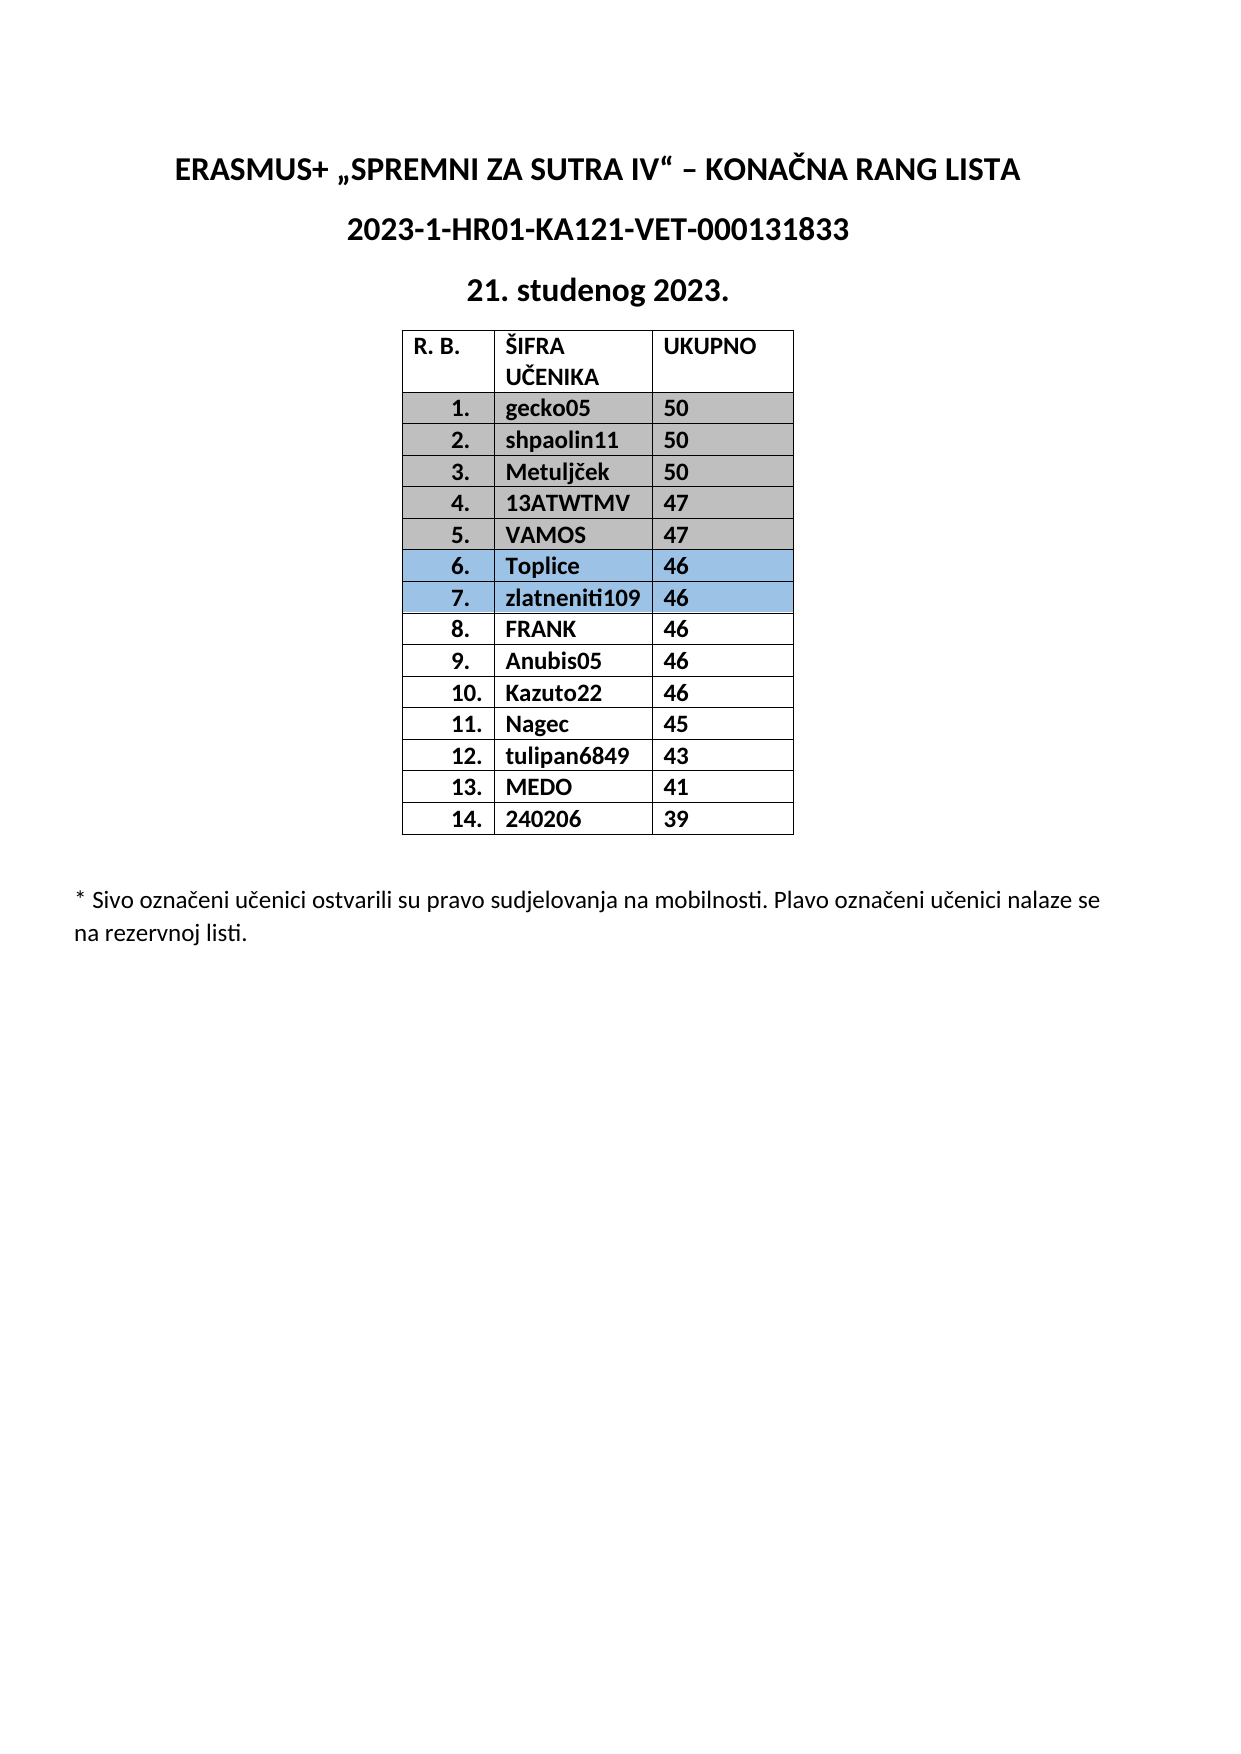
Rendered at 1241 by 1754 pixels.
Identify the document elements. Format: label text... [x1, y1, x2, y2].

table_cell tulipan6849 [495, 740, 652, 770]
table_cell 12. [403, 740, 494, 770]
table_cell 46 [653, 614, 793, 644]
table_cell 10. [403, 677, 494, 707]
table_cell 50 [653, 393, 793, 423]
table_cell 46 [653, 645, 793, 676]
table_cell 8. [403, 614, 494, 644]
table_cell 4. [403, 487, 494, 518]
table_cell 39 [653, 803, 793, 833]
table_cell 240206 [495, 803, 652, 833]
table_cell 45 [653, 708, 793, 739]
table_cell 11. [403, 708, 494, 739]
table_header R. B. [403, 331, 494, 392]
text ERASMUS+ „SPREMNI ZA SUTRA IV“ – KONAČNA RANG LISTA [74, 148, 1122, 188]
table_cell zlatneniti109 [495, 582, 652, 612]
table_cell 43 [653, 740, 793, 770]
table_cell 13ATWTMV [495, 487, 652, 518]
table_cell Metuljček [495, 456, 652, 486]
table_cell MEDO [495, 771, 652, 802]
table_cell 6. [403, 550, 494, 581]
table_cell gecko05 [495, 393, 652, 423]
table_cell 3. [403, 456, 494, 486]
table_cell VAMOS [495, 519, 652, 549]
table_cell 13. [403, 771, 494, 802]
table_header ŠIFRA UČENIKA [495, 331, 652, 392]
table_cell 50 [653, 424, 793, 455]
text * Sivo označeni učenici ostvarili su pravo sudjelovanja na mobilnosti. Plavo označeni učenici nalaze se na rezervnoj listi. [74, 884, 1122, 947]
table_cell 46 [653, 677, 793, 707]
table_cell 2. [403, 424, 494, 455]
table_cell 47 [653, 519, 793, 549]
table_cell Anubis05 [495, 645, 652, 676]
table_cell FRANK [495, 614, 652, 644]
table_cell 50 [653, 456, 793, 486]
table_cell 5. [403, 519, 494, 549]
table_cell 46 [653, 550, 793, 581]
table_cell Toplice [495, 550, 652, 581]
table_cell Nagec [495, 708, 652, 739]
table_cell 14. [403, 803, 494, 833]
text 21. studenog 2023. [74, 269, 1122, 309]
table_cell shpaolin11 [495, 424, 652, 455]
table_cell 47 [653, 487, 793, 518]
table_cell 9. [403, 645, 494, 676]
table_cell 7. [403, 582, 494, 612]
table_cell Kazuto22 [495, 677, 652, 707]
table_cell 46 [653, 582, 793, 612]
table_cell [403, 393, 494, 423]
text 2023-1-HR01-KA121-VET-000131833 [74, 208, 1122, 249]
table_cell 41 [653, 771, 793, 802]
table_header UKUPNO [653, 331, 793, 392]
